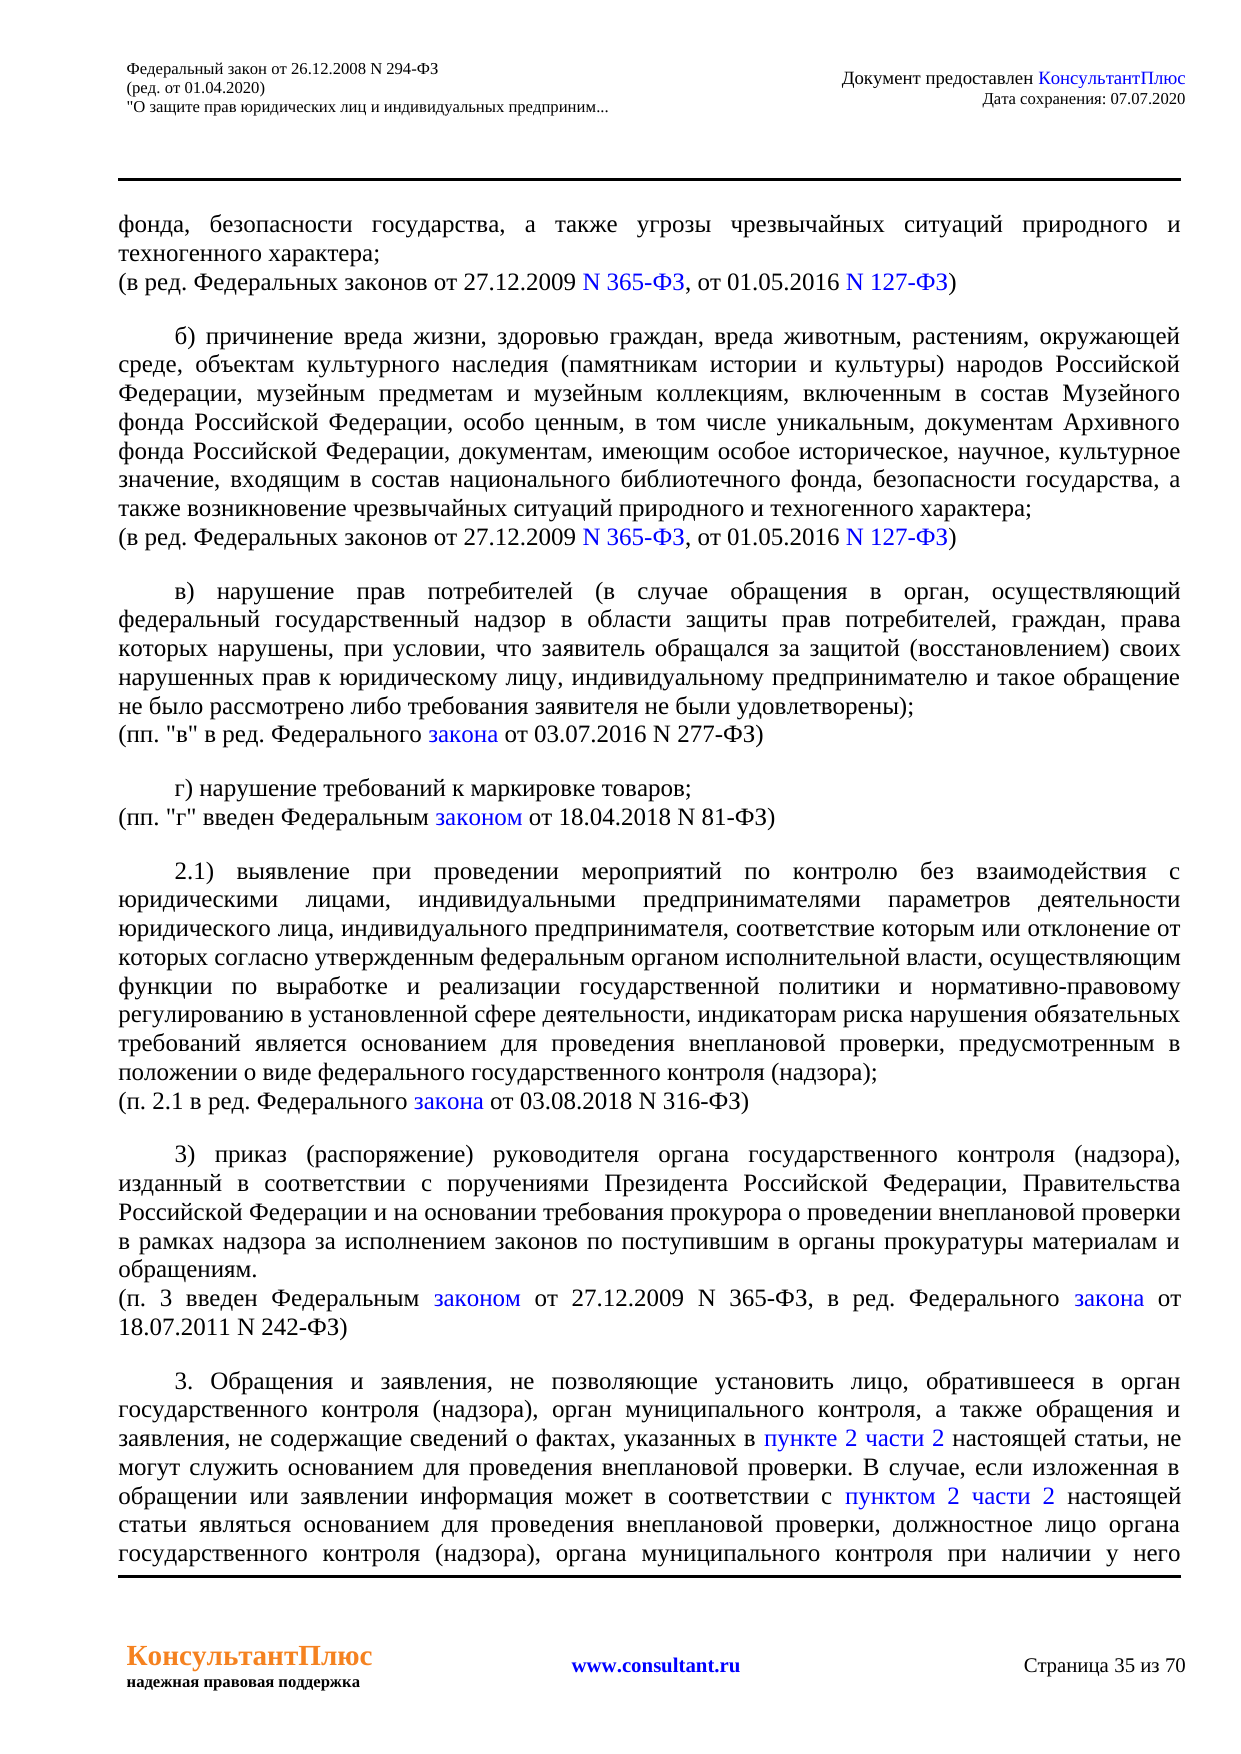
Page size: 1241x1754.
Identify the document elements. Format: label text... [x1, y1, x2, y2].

text (пп. "г" введен Федеральным законом от 18.04.2018 N 81-ФЗ) [118, 802, 1181, 831]
text (п. 2.1 в ред. Федерального закона от 03.08.2018 N 316-ФЗ) [118, 1086, 1181, 1114]
text (в ред. Федеральных законов от 27.12.2009 N 365-ФЗ, от 01.05.2016 N 127-ФЗ) [118, 522, 1181, 551]
text г) нарушение требований к маркировке товаров; [118, 773, 1181, 802]
text (пп. "в" в ред. Федерального закона от 03.07.2016 N 277-ФЗ) [118, 719, 1181, 748]
text (в ред. Федеральных законов от 27.12.2009 N 365-ФЗ, от 01.05.2016 N 127-ФЗ) [118, 267, 1181, 296]
text 3) приказ (распоряжение) руководителя органа государственного контроля (надзора), изданный в соответствии с поручениями Президента Российской Федерации, Правительства Российской Федерации и на основании требования прокурора о проведении внеплановой проверки в рамках надзора за исполнением законов по поступившим в органы прокуратуры материалам и обращениям. [118, 1139, 1181, 1283]
text 2.1) выявление при проведении мероприятий по контролю без взаимодействия с юридическими лицами, индивидуальными предпринимателями параметров деятельности юридического лица, индивидуального предпринимателя, соответствие которым или отклонение от которых согласно утвержденным федеральным органом исполнительной власти, осуществляющим функции по выработке и реализации государственной политики и нормативно-правовому регулированию в установленной сфере деятельности, индикаторам риска нарушения обязательных требований является основанием для проведения внеплановой проверки, предусмотренным в положении о виде федерального государственного контроля (надзора); [118, 856, 1181, 1086]
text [118, 209, 1181, 267]
text (п. 3 введен Федеральным законом от 27.12.2009 N 365-ФЗ, в ред. Федерального закона от 18.07.2011 N 242-ФЗ) [118, 1283, 1181, 1341]
text в) нарушение прав потребителей (в случае обращения в орган, осуществляющий федеральный государственный надзор в области защиты прав потребителей, граждан, права которых нарушены, при условии, что заявитель обращался за защитой (восстановлением) своих нарушенных прав к юридическому лицу, индивидуальному предпринимателю и такое обращение не было рассмотрено либо требования заявителя не были удовлетворены); [118, 576, 1181, 719]
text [118, 1366, 1181, 1567]
text б) причинение вреда жизни, здоровью граждан, вреда животным, растениям, окружающей среде, объектам культурного наследия (памятникам истории и культуры) народов Российской Федерации, музейным предметам и музейным коллекциям, включенным в состав Музейного фонда Российской Федерации, особо ценным, в том числе уникальным, документам Архивного фонда Российской Федерации, документам, имеющим особое историческое, научное, культурное значение, входящим в состав национального библиотечного фонда, безопасности государства, а также возникновение чрезвычайных ситуаций природного и техногенного характера; [118, 321, 1181, 522]
